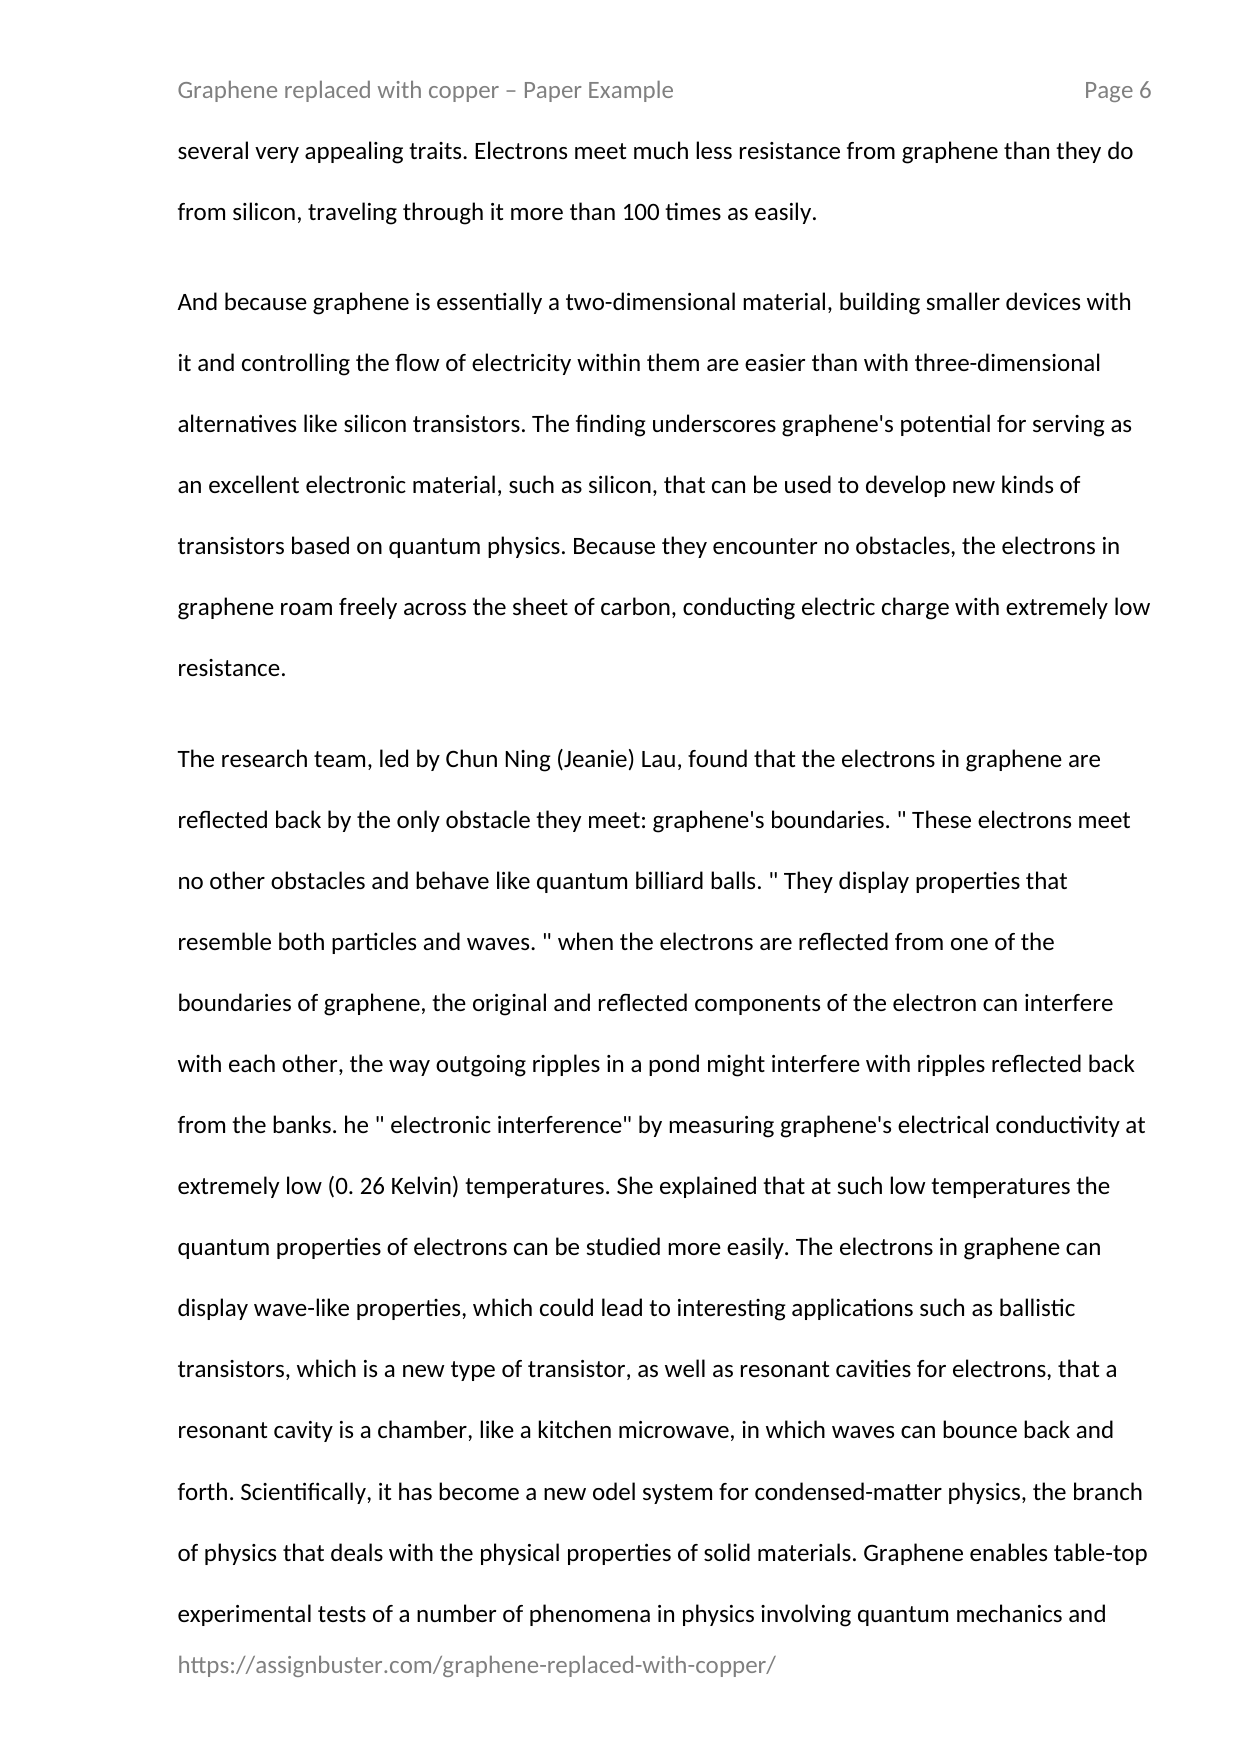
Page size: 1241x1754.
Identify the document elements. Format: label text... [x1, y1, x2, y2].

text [177, 135, 1152, 226]
text And because graphene is essentially a two-dimensional material, building smaller devices with it and controlling the flow of electricity within them are easier than with three-dimensional alternatives like silicon transistors. The finding underscores graphene's potential for serving as an excellent electronic material, such as silicon, that can be used to develop new kinds of transistors based on quantum physics. Because they encounter no obstacles, the electrons in graphene roam freely across the sheet of carbon, conducting electric charge with extremely low resistance. [177, 286, 1152, 683]
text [177, 743, 1152, 1628]
